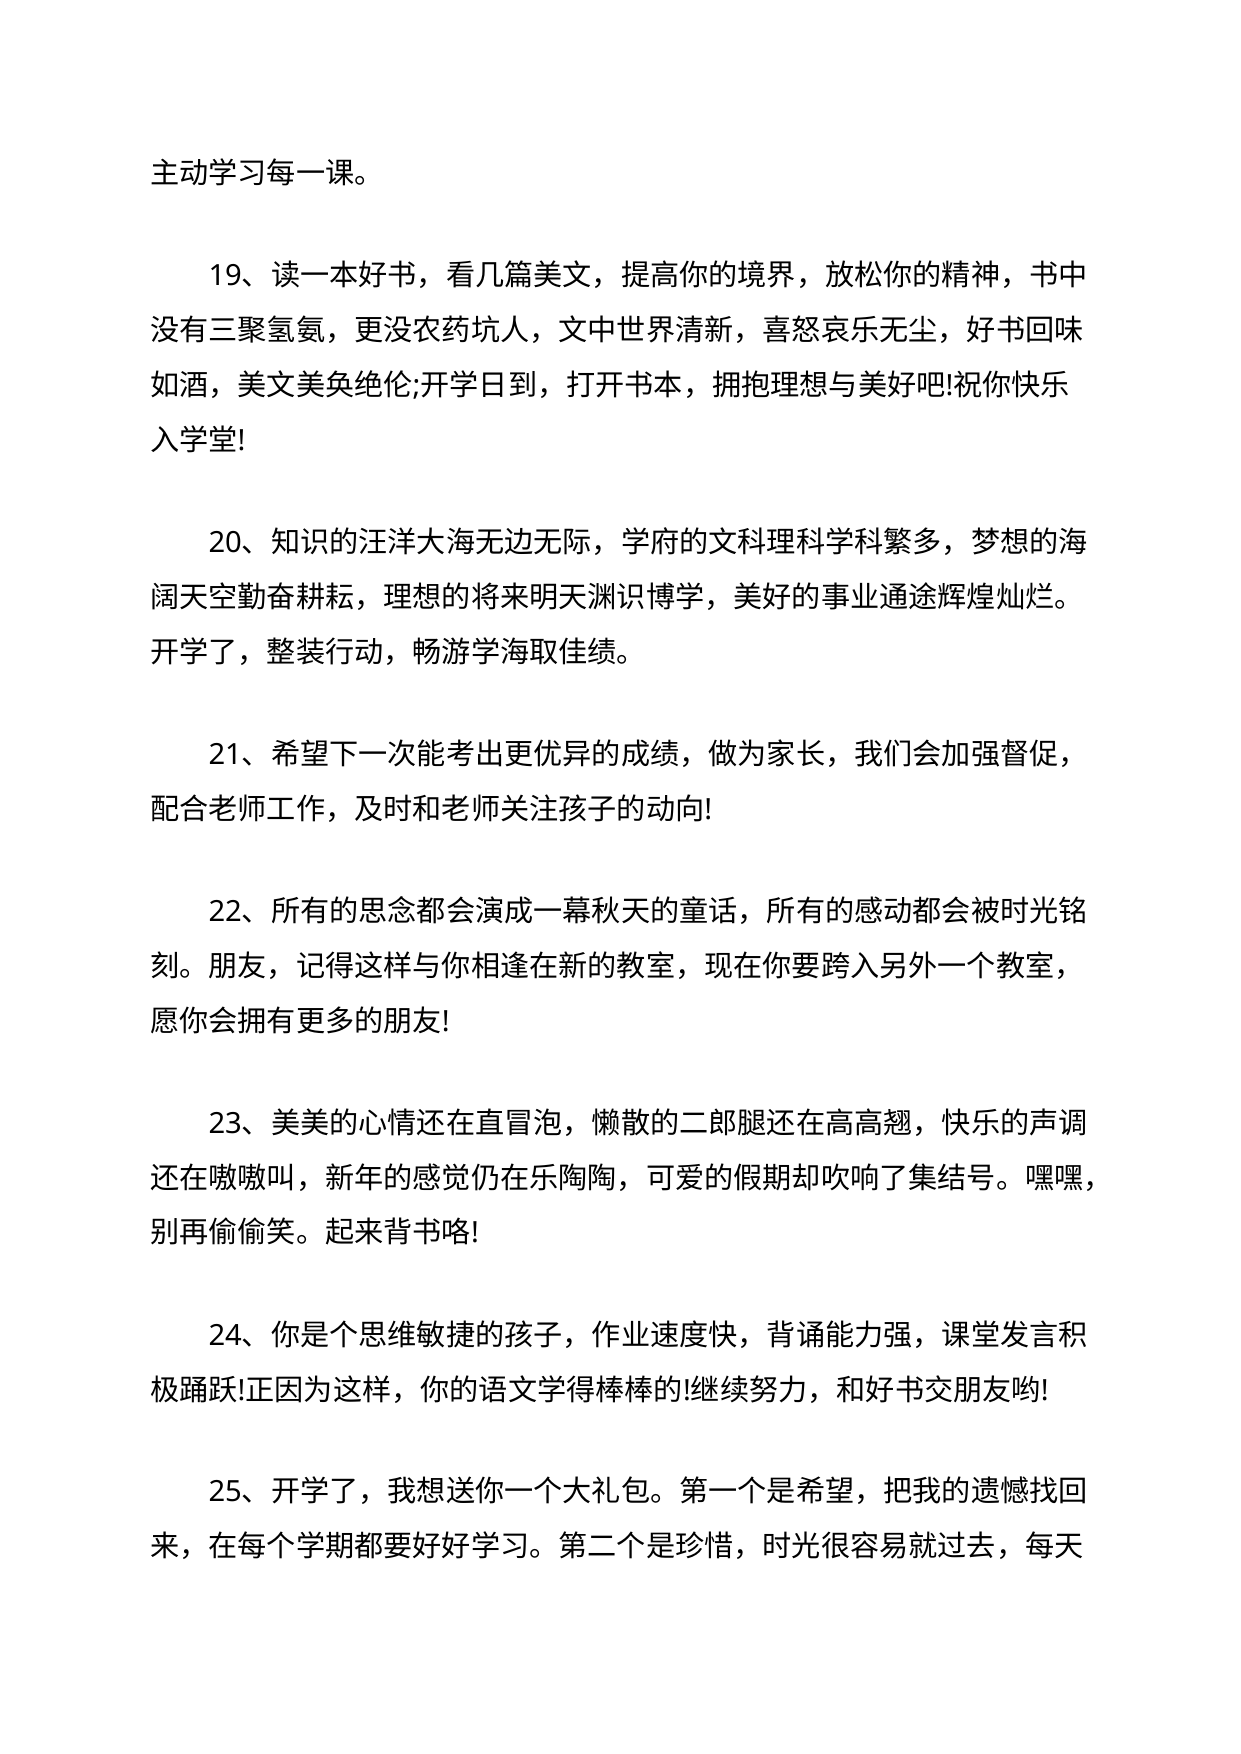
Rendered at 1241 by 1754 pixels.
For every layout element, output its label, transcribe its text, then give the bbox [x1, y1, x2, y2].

text 21、希望下一次能考出更优异的成绩，做为家长，我们会加强督促，配合老师工作，及时和老师关注孩子的动向! [150, 730, 1090, 828]
text 19、读一本好书，看几篇美文，提高你的境界，放松你的精神，书中没有三聚氢氨，更没农药坑人，文中世界清新，喜怒哀乐无尘，好书回味如酒，美文美奂绝伦;开学日到，打开书本，拥抱理想与美好吧!祝你快乐入学堂! [150, 252, 1090, 459]
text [150, 150, 1090, 192]
text 22、所有的思念都会演成一幕秋天的童话，所有的感动都会被时光铭刻。朋友，记得这样与你相逢在新的教室，现在你要跨入另外一个教室，愿你会拥有更多的朋友! [150, 887, 1090, 1039]
text 24、你是个思维敏捷的孩子，作业速度快，背诵能力强，课堂发言积极踊跃!正因为这样，你的语文学得棒棒的!继续努力，和好书交朋友哟! [150, 1311, 1090, 1408]
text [150, 1468, 1090, 1565]
text 23、美美的心情还在直冒泡，懒散的二郎腿还在高高翘，快乐的声调还在嗷嗷叫，新年的感觉仍在乐陶陶，可爱的假期却吹响了集结号。嘿嘿，别再偷偷笑。起来背书咯! [150, 1099, 1090, 1251]
text 20、知识的汪洋大海无边无际，学府的文科理科学科繁多，梦想的海阔天空勤奋耕耘，理想的将来明天渊识博学，美好的事业通途辉煌灿烂。开学了，整装行动，畅游学海取佳绩。 [150, 519, 1090, 671]
